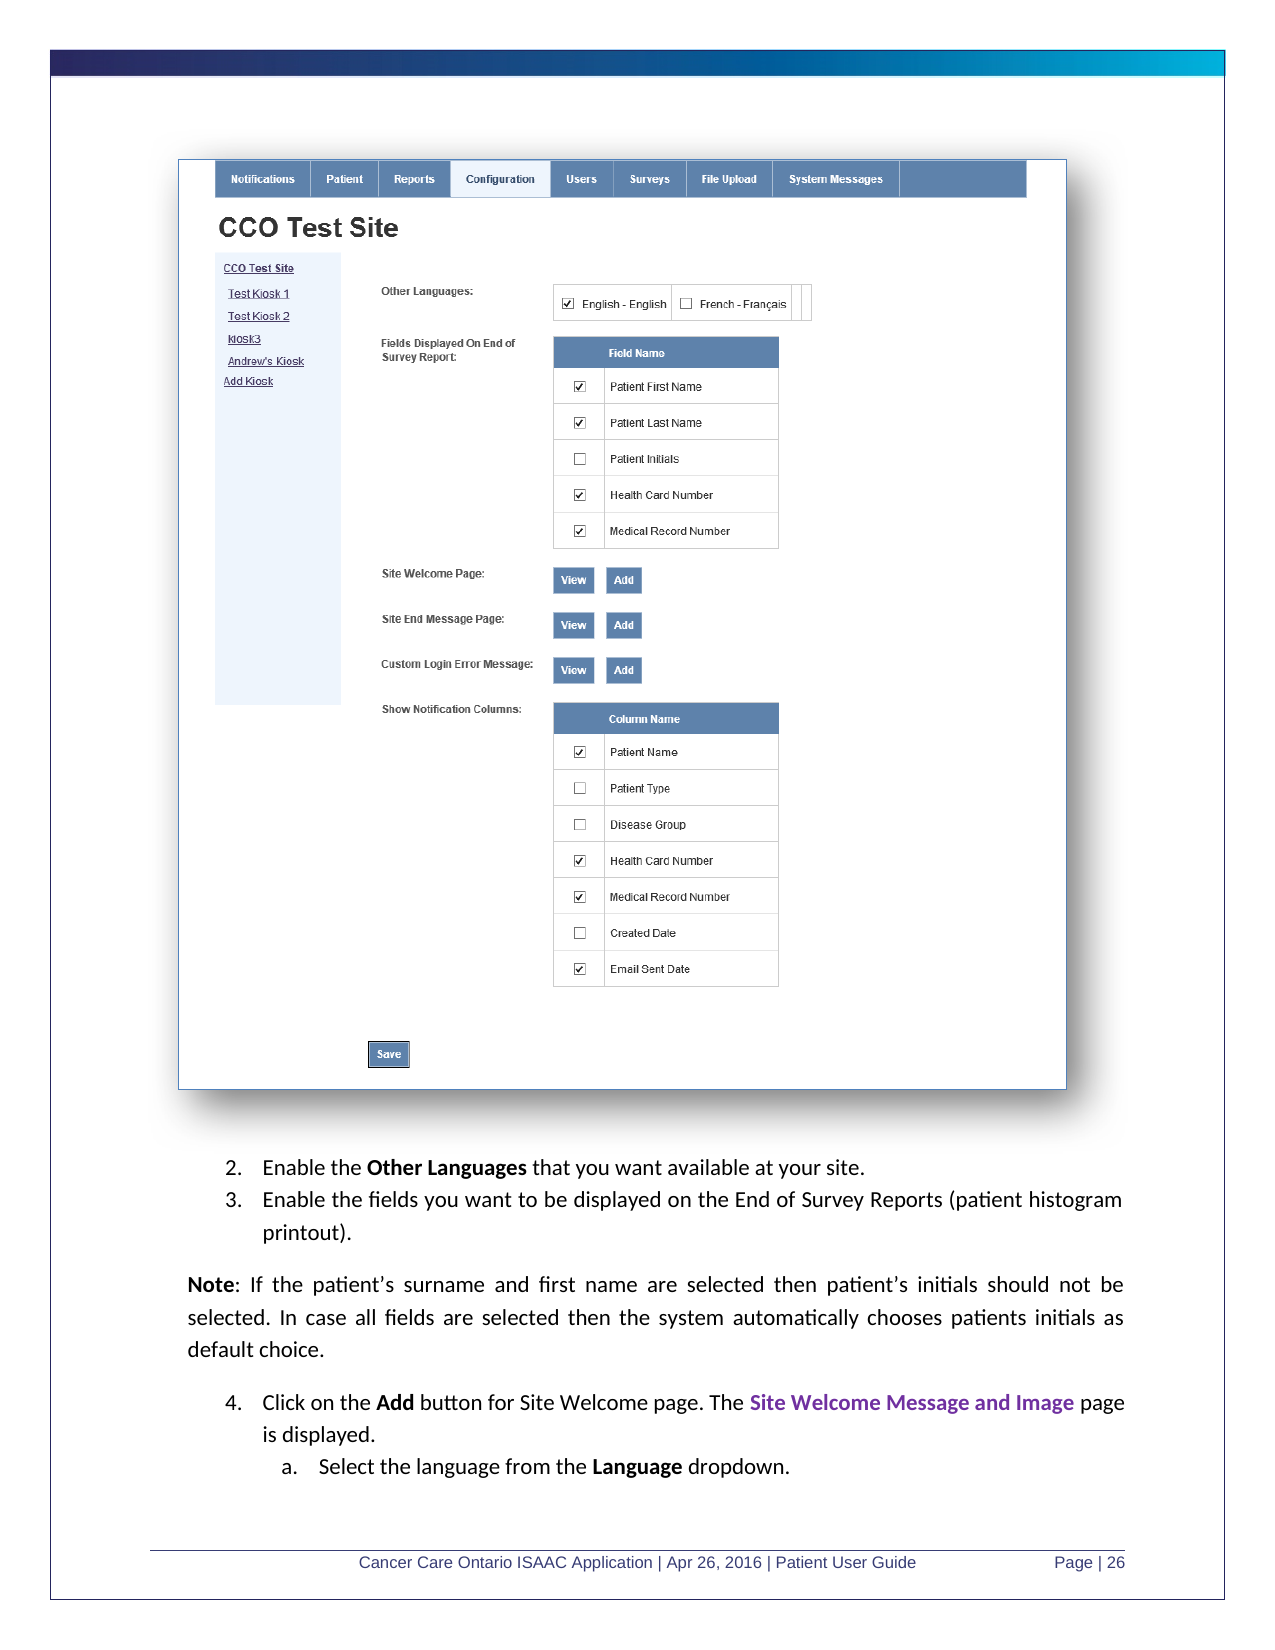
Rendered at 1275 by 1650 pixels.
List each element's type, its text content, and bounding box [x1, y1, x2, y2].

list Click on the Add button for Site Welcome page. The Site Welcome Message and Image page is displayed. [225, 1388, 1125, 1448]
list Enable the Other Languages that you want available at your site. [225, 1153, 1125, 1181]
list Enable the fields you want to be displayed on the End of Survey Reports (patient histogram printout). [225, 1185, 1125, 1246]
text Note: If the patient’s surname and first name are selected then patient’s initials should not be selected. In case all fields are selected then the system automatically chooses patients initials as default choice. [187, 1271, 1125, 1363]
picture [51, 51, 1224, 78]
list Select the language from the Language dropdown. [281, 1452, 1125, 1480]
picture [48, 49, 1226, 78]
picture [179, 160, 1066, 1089]
